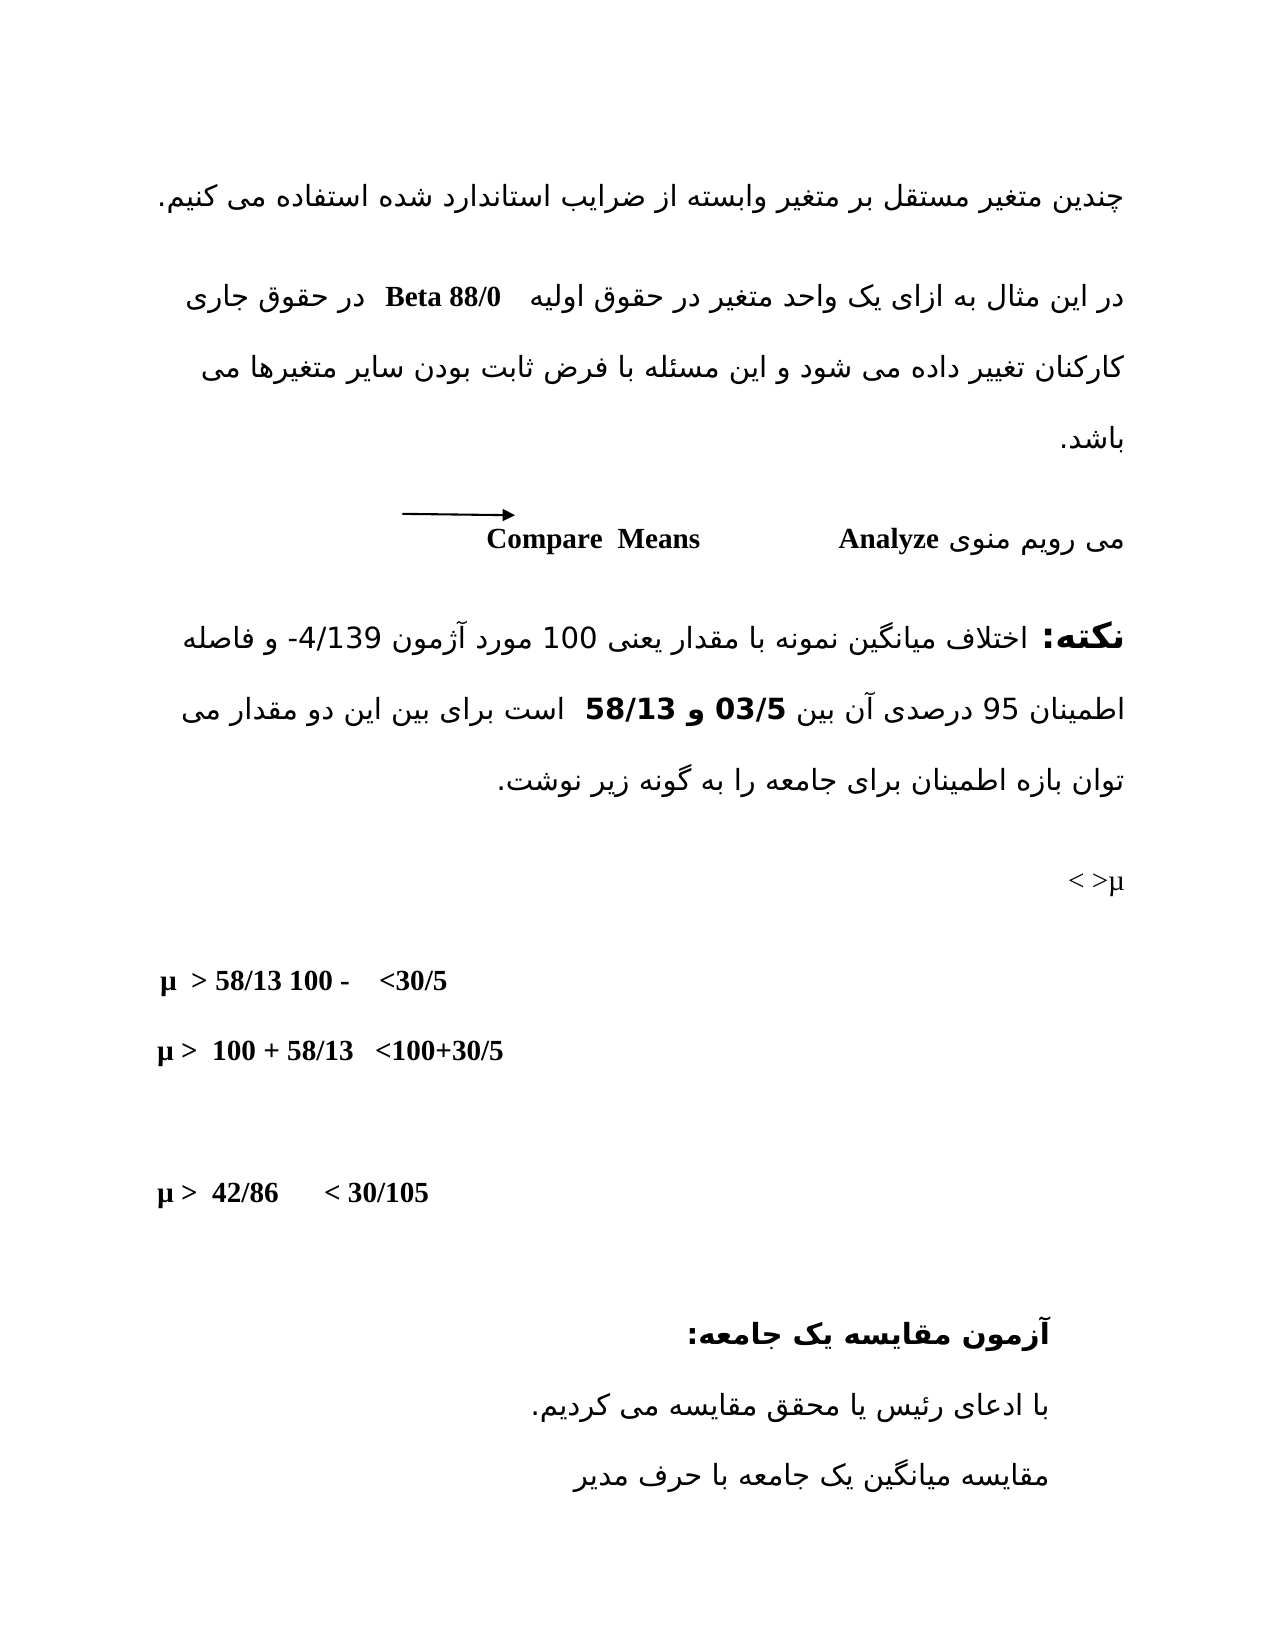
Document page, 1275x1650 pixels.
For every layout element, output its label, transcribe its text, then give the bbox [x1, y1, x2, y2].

list 30/105 > µ > 42/86 [150, 1146, 1050, 1217]
text نکته: اختلاف میانگین نمونه با مقدار یعنی 100 مورد آژمون 4/139- و فاصله اطمینان 95 درصدی آن بین 03/5 و 58/13 است برای بین این دو مقدار می توان بازه اطمینان برای جامعه را به گونه زیر نوشت. [150, 592, 1125, 804]
text چندین متغیر مستقل بر متغیر وابسته از ضرایب استاندارد شده استفاده می کنیم. [150, 150, 1125, 221]
text در این مثال به ازای یک واحد متغیر در حقوق اولیه Beta 88/0 در حقوق جاری کارکنان تغییر داده می شود و این مسئله با فرض ثابت بودن سایر متغیرها می باشد. [150, 250, 1125, 462]
list با ادعای رئیس یا محقق مقایسه می کردیم. [150, 1358, 1050, 1429]
list 100+30/5> µ > 100 + 58/13 [150, 1004, 1050, 1075]
list آزمون مقایسه یک جامعه: [150, 1287, 1050, 1358]
list مقایسه میانگین یک جامعه با حرف مدیر [150, 1429, 1050, 1500]
list 30/5> - 100 µ > 58/13 [150, 933, 1050, 1004]
text µ< > [150, 833, 1125, 904]
text می رویم منوی Compare Means Analyze [150, 492, 1125, 562]
